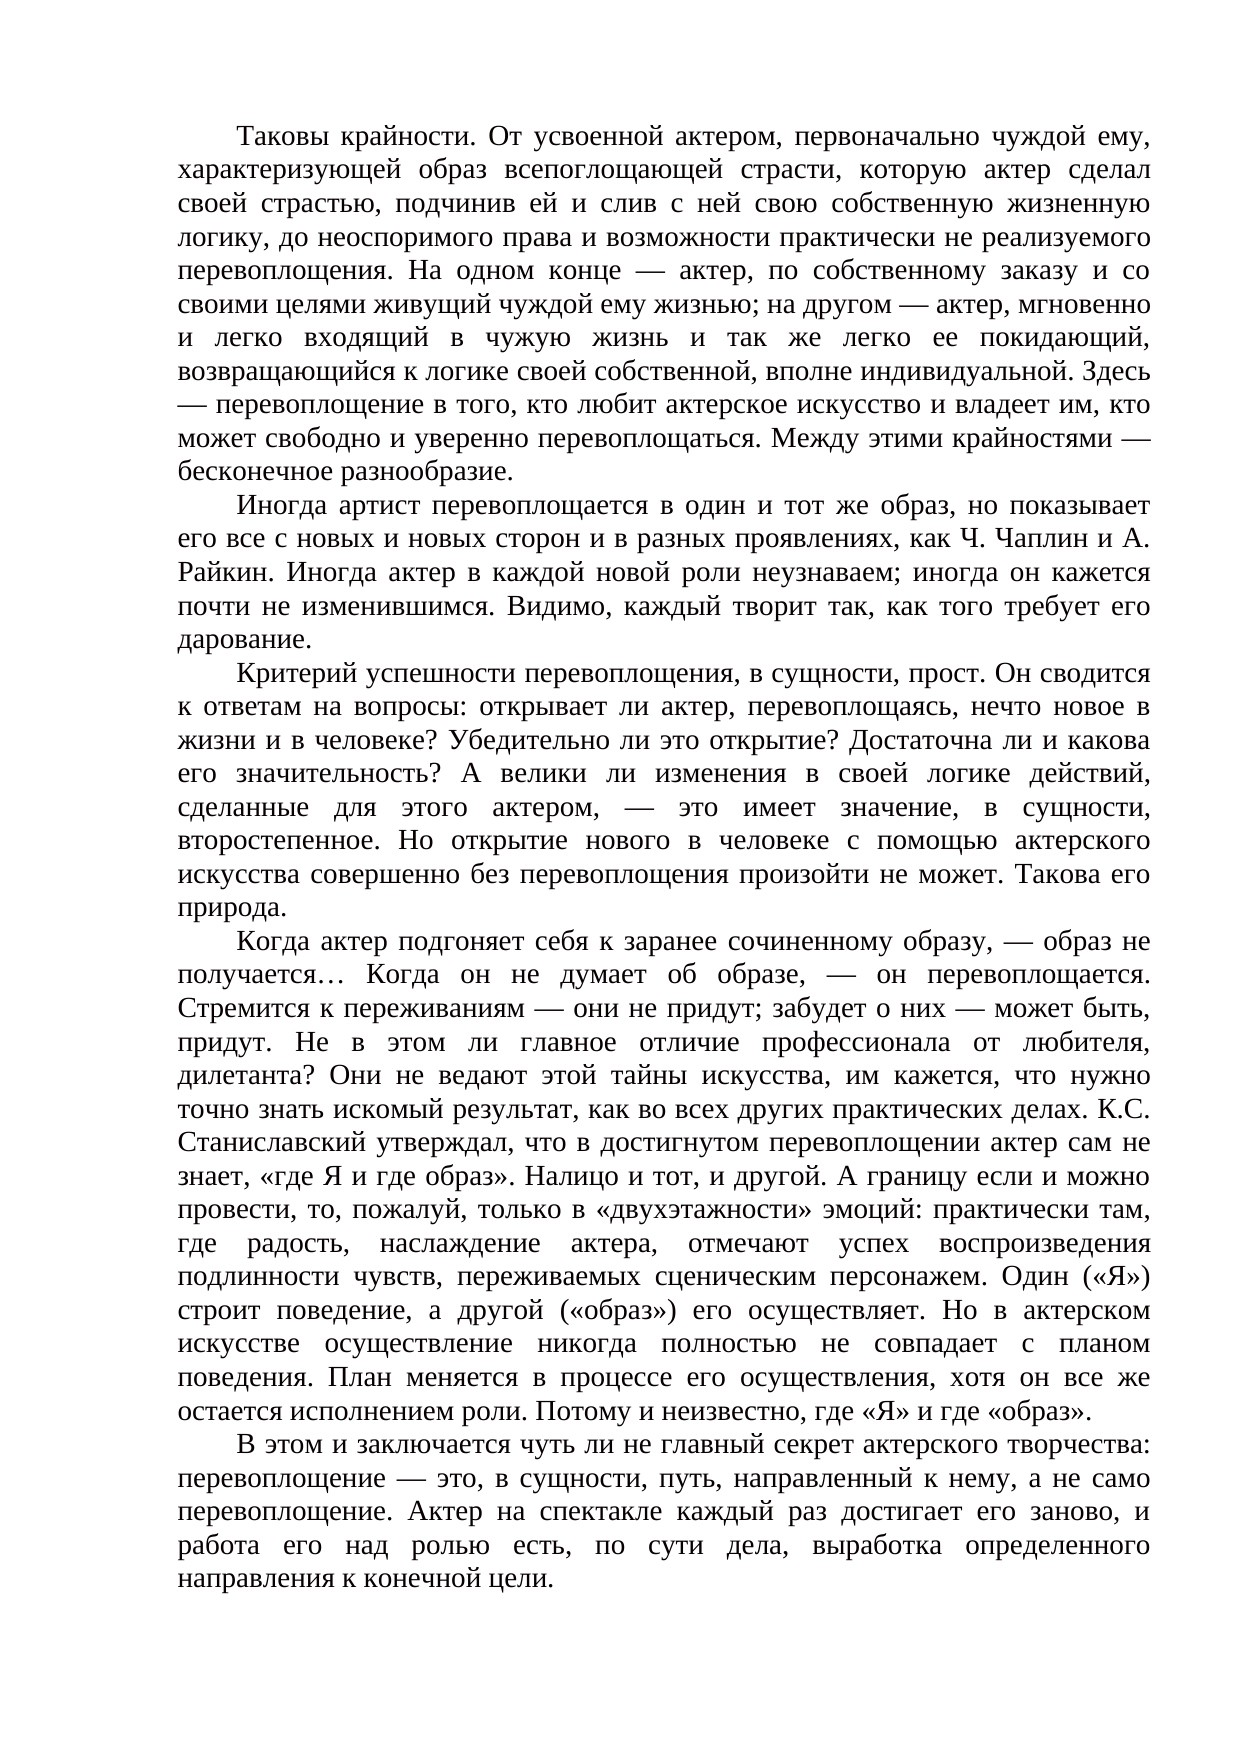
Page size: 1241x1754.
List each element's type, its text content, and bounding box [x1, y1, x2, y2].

text В этом и заключается чуть ли не главный секрет актерского творчества: перевоплощение — это, в сущности, путь, направленный к нему, а не само перевоплощение. Актер на спектакле каждый раз достигает его заново, и работа его над ролью есть, по сути дела, выработка определенного направления к конечной цели. [177, 1426, 1152, 1594]
text Критерий успешности перевоплощения, в сущности, прост. Он сводится к ответам на вопросы: открывает ли актер, перевоплощаясь, нечто новое в жизни и в человеке? Убедительно ли это открытие? Достаточна ли и какова его значительность? А велики ли изменения в своей логике действий, сделанные для этого актером, — это имеет значение, в сущности, второстепенное. Но открытие нового в человеке с помощью актерского искусства совершенно без перевоплощения произойти не может. Такова его природа. [177, 655, 1152, 923]
text Таковы крайности. От усвоенной актером, первоначально чуждой ему, характеризующей образ всепоглощающей страсти, которую актер сделал своей страстью, подчинив ей и слив с ней свою собственную жизненную логику, до неоспоримого права и возможности практически не реализуемого перевоплощения. На одном конце — актер, по собственному заказу и со своими целями живущий чуждой ему жизнью; на другом — актер, мгновенно и легко входящий в чужую жизнь и так же легко ее покидающий, возвращающийся к логике своей собственной, вполне индивидуальной. Здесь — перевоплощение в того, кто любит актерское искусство и владеет им, кто может свободно и уверенно перевоплощаться. Между этими крайностями — бесконечное разнообразие. [177, 118, 1152, 487]
text Когда актер подгоняет себя к заранее сочиненному образу, — образ не получается… Когда он не думает об образе, — он перевоплощается. Стремится к переживаниям — они не придут; забудет о них — может быть, придут. Не в этом ли главное отличие профессионала от любителя, дилетанта? Они не ведают этой тайны искусства, им кажется, что нужно точно знать искомый результат, как во всех других практических делах. К.С. Станиславский утверждал, что в достигнутом перевоплощении актер сам не знает, «где Я и где образ». Налицо и тот, и другой. А границу если и можно провести, то, пожалуй, только в «двухэтажности» эмоций: практически там, где радость, наслаждение актера, отмечают успех воспроизведения подлинности чувств, переживаемых сценическим персонажем. Один («Я») строит поведение, а другой («образ») его осуществляет. Но в актерском искусстве осуществление никогда полностью не совпадает с планом поведения. План меняется в процессе его осуществления, хотя он все же остается исполнением роли. Потому и неизвестно, где «Я» и где «образ». [177, 923, 1152, 1426]
text Иногда артист перевоплощается в один и тот же образ, но показывает его все с новых и новых сторон и в разных проявлениях, как Ч. Чаплин и А. Райкин. Иногда актер в каждой новой роли неузнаваем; иногда он кажется почти не изменившимся. Видимо, каждый творит так, как того требует его дарование. [177, 487, 1152, 655]
